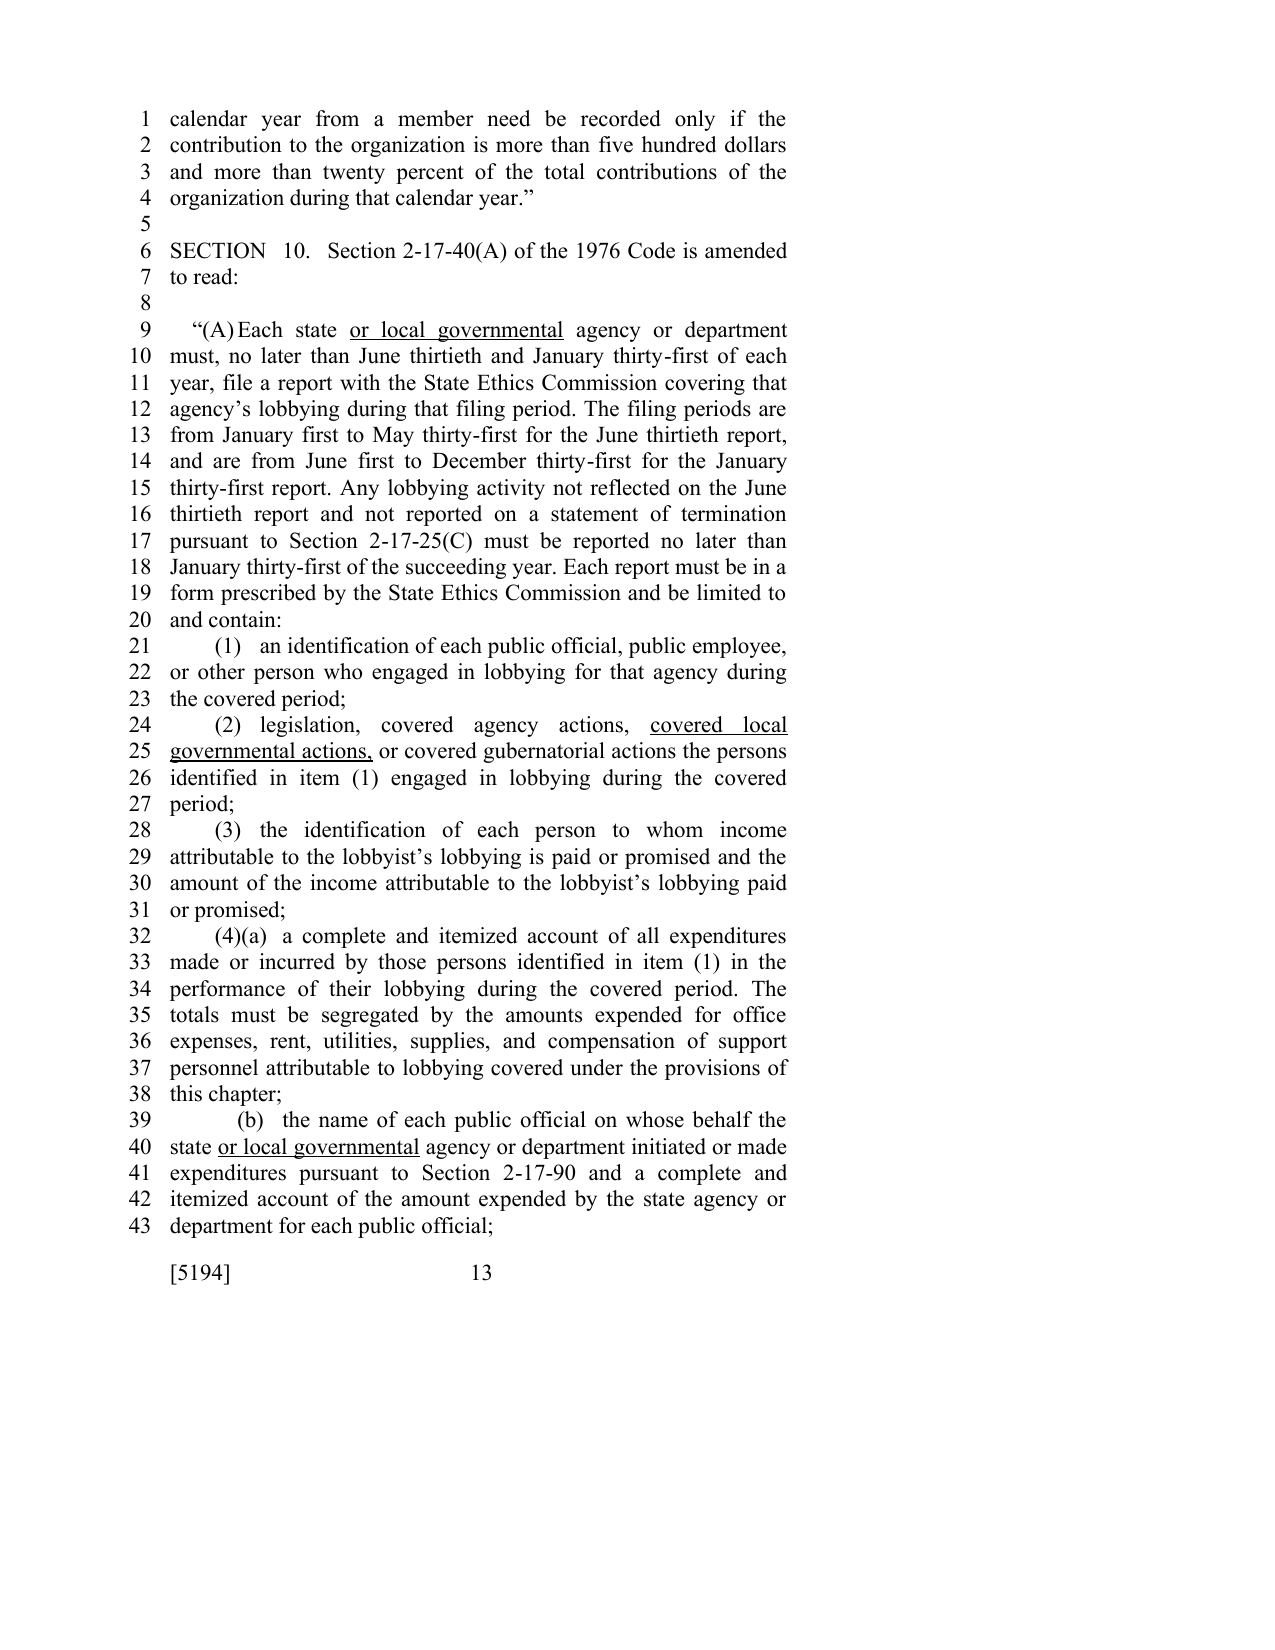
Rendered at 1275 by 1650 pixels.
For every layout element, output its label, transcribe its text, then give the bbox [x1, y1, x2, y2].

text (2) legislation, covered agency actions, covered local governmental actions, or covered gubernatorial actions the persons identified in item (1) engaged in lobbying during the covered period; [169, 711, 787, 817]
text (1) an identification of each public official, public employee, or other person who engaged in lobbying for that agency during the covered period; [169, 632, 787, 711]
text (3) the identification of each person to whom income attributable to the lobbyist’s lobbying is paid or promised and the amount of the income attributable to the lobbyist’s lobbying paid or promised; [169, 817, 787, 922]
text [169, 105, 787, 210]
text (b) the name of each public official on whose behalf the state or local governmental agency or department initiated or made expenditures pursuant to Section 2-17-90 and a complete and itemized account of the amount expended by the state agency or department for each public official; [169, 1106, 787, 1238]
text (4)(a) a complete and itemized account of all expenditures made or incurred by those persons identified in item (1) in the performance of their lobbying during the covered period. The totals must be segregated by the amounts expended for office expenses, rent, utilities, supplies, and compensation of support personnel attributable to lobbying covered under the provisions of this chapter; [169, 922, 787, 1106]
text “(A) Each state or local governmental agency or department must, no later than June thirtieth and January thirty-first of each year, file a report with the State Ethics Commission covering that agency’s lobbying during that filing period. The filing periods are from January first to May thirty-first for the June thirtieth report, and are from June first to December thirty-first for the January thirty-first report. Any lobbying activity not reflected on the June thirtieth report and not reported on a statement of termination pursuant to Section 2-17-25(C) must be reported no later than January thirty-first of the succeeding year. Each report must be in a form prescribed by the State Ethics Commission and be limited to and contain: [169, 316, 787, 632]
text SECTION 10. Section 2-17-40(A) of the 1976 Code is amended to read: [169, 237, 787, 289]
